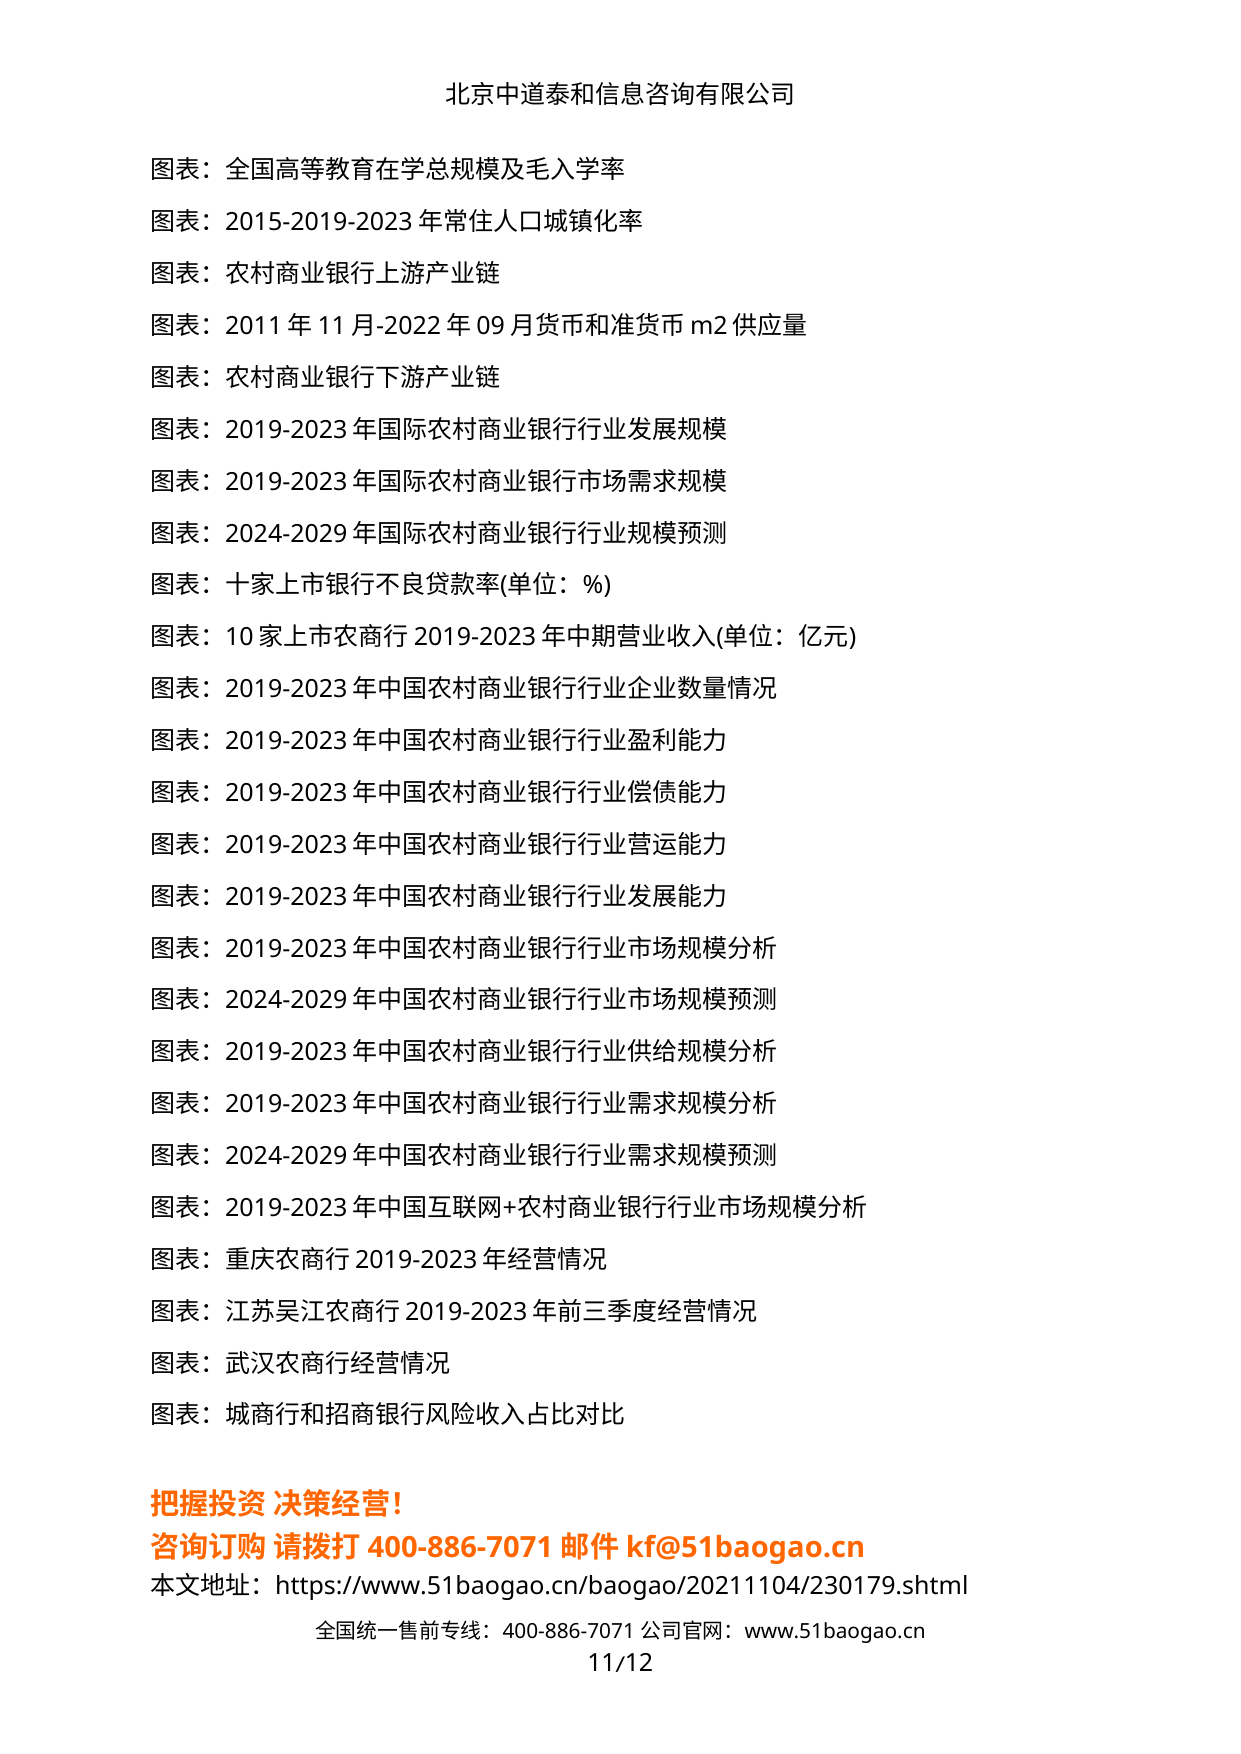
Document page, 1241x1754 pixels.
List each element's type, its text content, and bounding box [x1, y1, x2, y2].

text 图表：2024-2029年中国农村商业银行行业市场规模预测 [150, 980, 1090, 1016]
text 把握投资 决策经营！咨询订购 请拨打 400-886-7071 邮件 kf@51baogao.cn本文地址：https://www.51baogao.cn/baogao/20211104/230179.shtml [150, 1447, 1090, 1602]
text 图表：江苏吴江农商行2019-2023年前三季度经营情况 [150, 1291, 1090, 1327]
text 图表：2024-2029年国际农村商业银行行业规模预测 [150, 513, 1090, 549]
text 图表：2019-2023年中国农村商业银行行业企业数量情况 [150, 669, 1090, 705]
text 图表：2019-2023年中国农村商业银行行业需求规模分析 [150, 1084, 1090, 1120]
text 图表：全国高等教育在学总规模及毛入学率 [150, 150, 1090, 186]
text 图表：农村商业银行上游产业链 [150, 254, 1090, 290]
text 图表：2019-2023年中国农村商业银行行业市场规模分析 [150, 928, 1090, 964]
text 图表：2019-2023年中国农村商业银行行业盈利能力 [150, 721, 1090, 757]
text 图表：城商行和招商银行风险收入占比对比 [150, 1395, 1090, 1431]
text 图表：2019-2023年国际农村商业银行行业发展规模 [150, 409, 1090, 446]
text 图表：2019-2023年中国互联网+农村商业银行行业市场规模分析 [150, 1187, 1090, 1224]
text 图表：重庆农商行2019-2023年经营情况 [150, 1239, 1090, 1276]
text 图表：2011年11月-2022年09月货币和准货币m2供应量 [150, 306, 1090, 342]
text 图表：十家上市银行不良贷款率(单位：%) [150, 565, 1090, 601]
text 图表：2019-2023年中国农村商业银行行业供给规模分析 [150, 1032, 1090, 1068]
text 图表：2015-2019-2023年常住人口城镇化率 [150, 202, 1090, 238]
text 图表：农村商业银行下游产业链 [150, 357, 1090, 394]
text 图表：2019-2023年中国农村商业银行行业营运能力 [150, 824, 1090, 861]
text 图表：10家上市农商行2019-2023年中期营业收入(单位：亿元) [150, 617, 1090, 653]
text 图表：武汉农商行经营情况 [150, 1343, 1090, 1379]
text 图表：2019-2023年中国农村商业银行行业发展能力 [150, 876, 1090, 912]
text 图表：2024-2029年中国农村商业银行行业需求规模预测 [150, 1136, 1090, 1172]
text 图表：2019-2023年中国农村商业银行行业偿债能力 [150, 772, 1090, 809]
text 图表：2019-2023年国际农村商业银行市场需求规模 [150, 461, 1090, 497]
